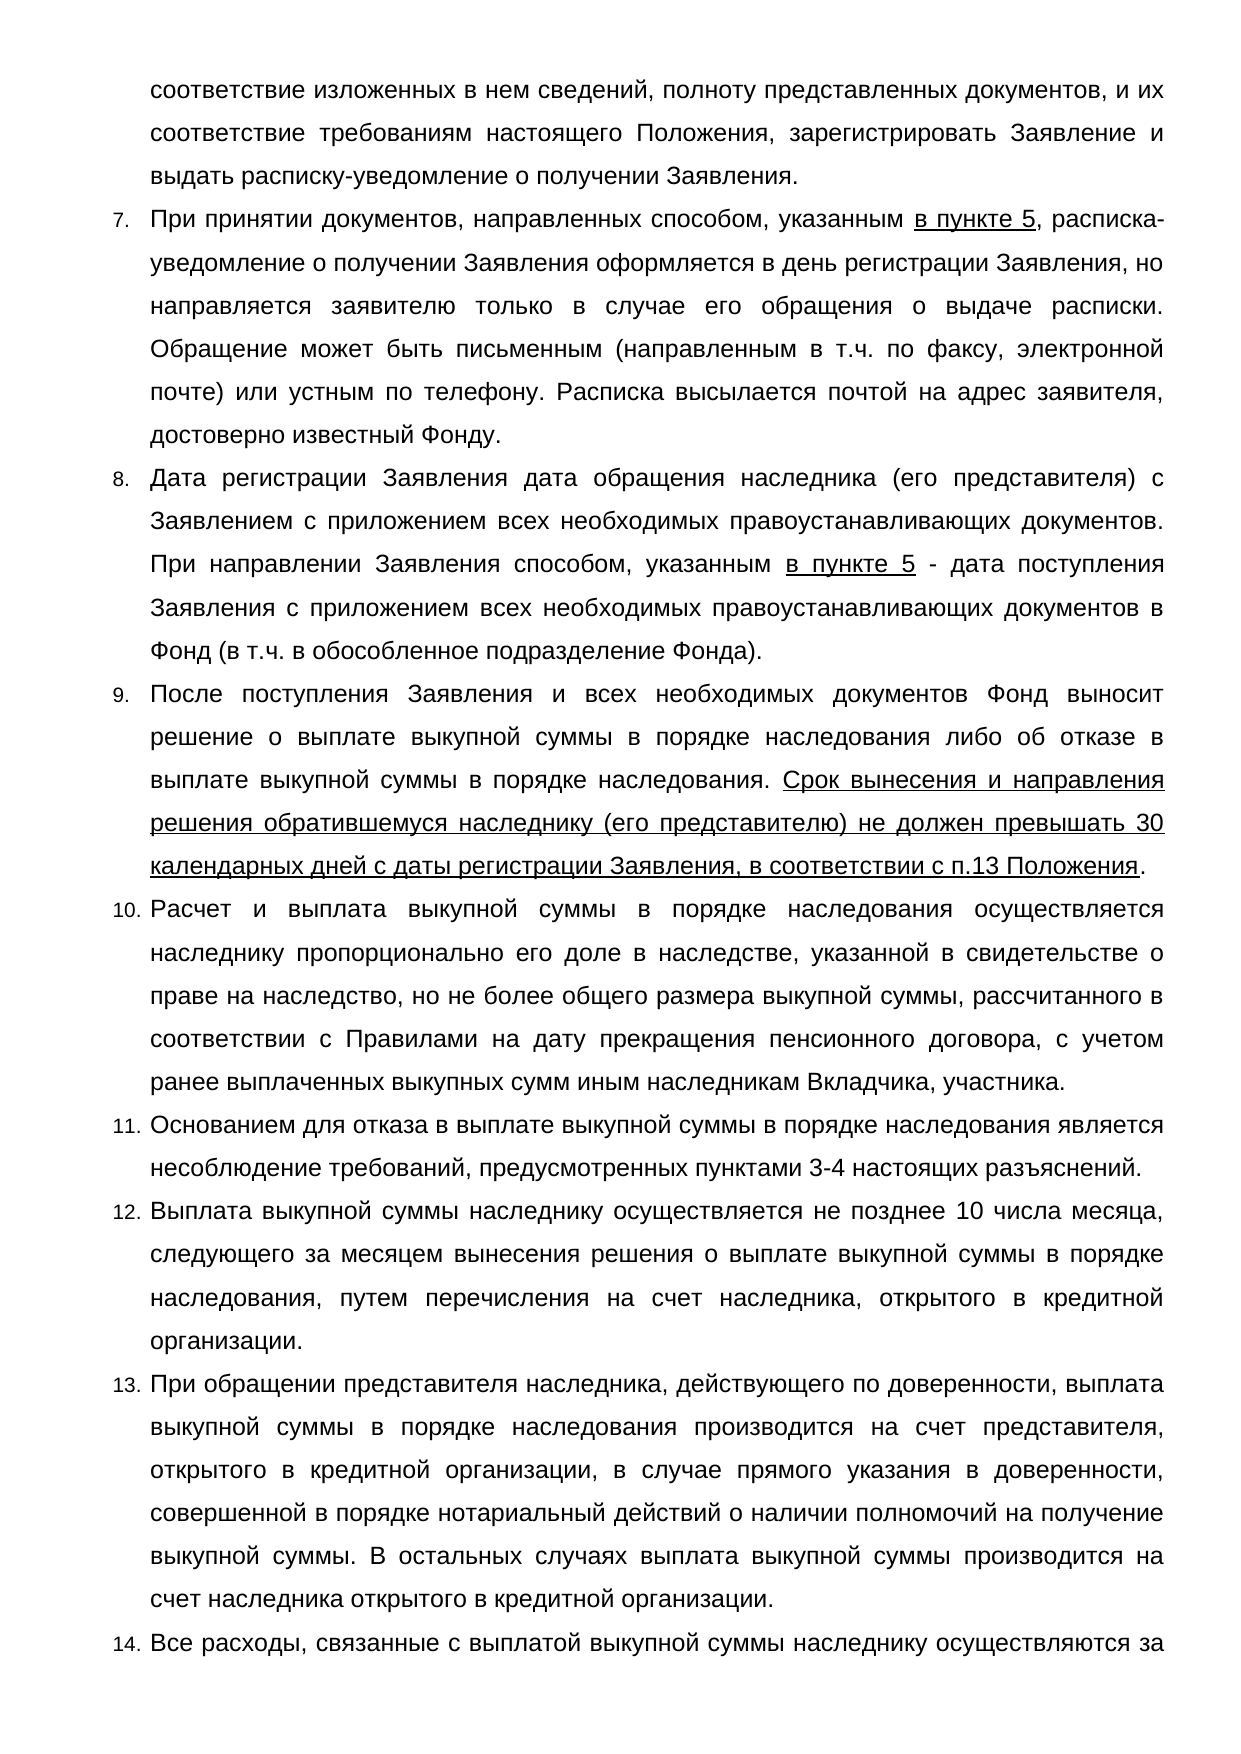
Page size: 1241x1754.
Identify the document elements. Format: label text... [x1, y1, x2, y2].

list При принятии документов, направленных способом, указанным в пункте 5, расписка-уведомление о получении Заявления оформляется в день регистрации Заявления, но направляется заявителю только в случае его обращения о выдаче расписки. Обращение может быть письменным (направленным в т.ч. по факсу, электронной почте) или устным по телефону. Расписка высылается почтой на адрес заявителя, достоверно известный Фонду. [112, 204, 1165, 449]
list Расчет и выплата выкупной суммы в порядке наследования осуществляется наследнику пропорционально его доле в наследстве, указанной в свидетельстве о праве на наследство, но не более общего размера выкупной суммы, рассчитанного в соответствии с Правилами на дату прекращения пенсионного договора, с учетом ранее выплаченных выкупных сумм иным наследникам Вкладчика, участника. [112, 894, 1165, 1096]
list Выплата выкупной суммы наследнику осуществляется не позднее 10 числа месяца, следующего за месяцем вынесения решения о выплате выкупной суммы в порядке наследования, путем перечисления на счет наследника, открытого в кредитной организации. [112, 1196, 1165, 1354]
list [112, 1627, 1165, 1656]
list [112, 75, 1165, 190]
list Основанием для отказа в выплате выкупной суммы в порядке наследования является несоблюдение требований, предусмотренных пунктами 3-4 настоящих разъяснений. [112, 1110, 1165, 1182]
list Дата регистрации Заявления дата обращения наследника (его представителя) с Заявлением с приложением всех необходимых правоустанавливающих документов. При направлении Заявления способом, указанным в пункте 5 - дата поступления Заявления с приложением всех необходимых правоустанавливающих документов в Фонд (в т.ч. в обособленное подразделение Фонда). [112, 463, 1165, 664]
list При обращении представителя наследника, действующего по доверенности, выплата выкупной суммы в порядке наследования производится на счет представителя, открытого в кредитной организации, в случае прямого указания в доверенности, совершенной в порядке нотариальный действий о наличии полномочий на получение выкупной суммы. В остальных случаях выплата выкупной суммы производится на счет наследника открытого в кредитной организации. [112, 1369, 1165, 1613]
list После поступления Заявления и всех необходимых документов Фонд выносит решение о выплате выкупной суммы в порядке наследования либо об отказе в выплате выкупной суммы в порядке наследования. Срок вынесения и направления решения обратившемуся наследнику (его представителю) не должен превышать 30 календарных дней с даты регистрации Заявления, в соответствии с п.13 Положения. [112, 679, 1165, 880]
